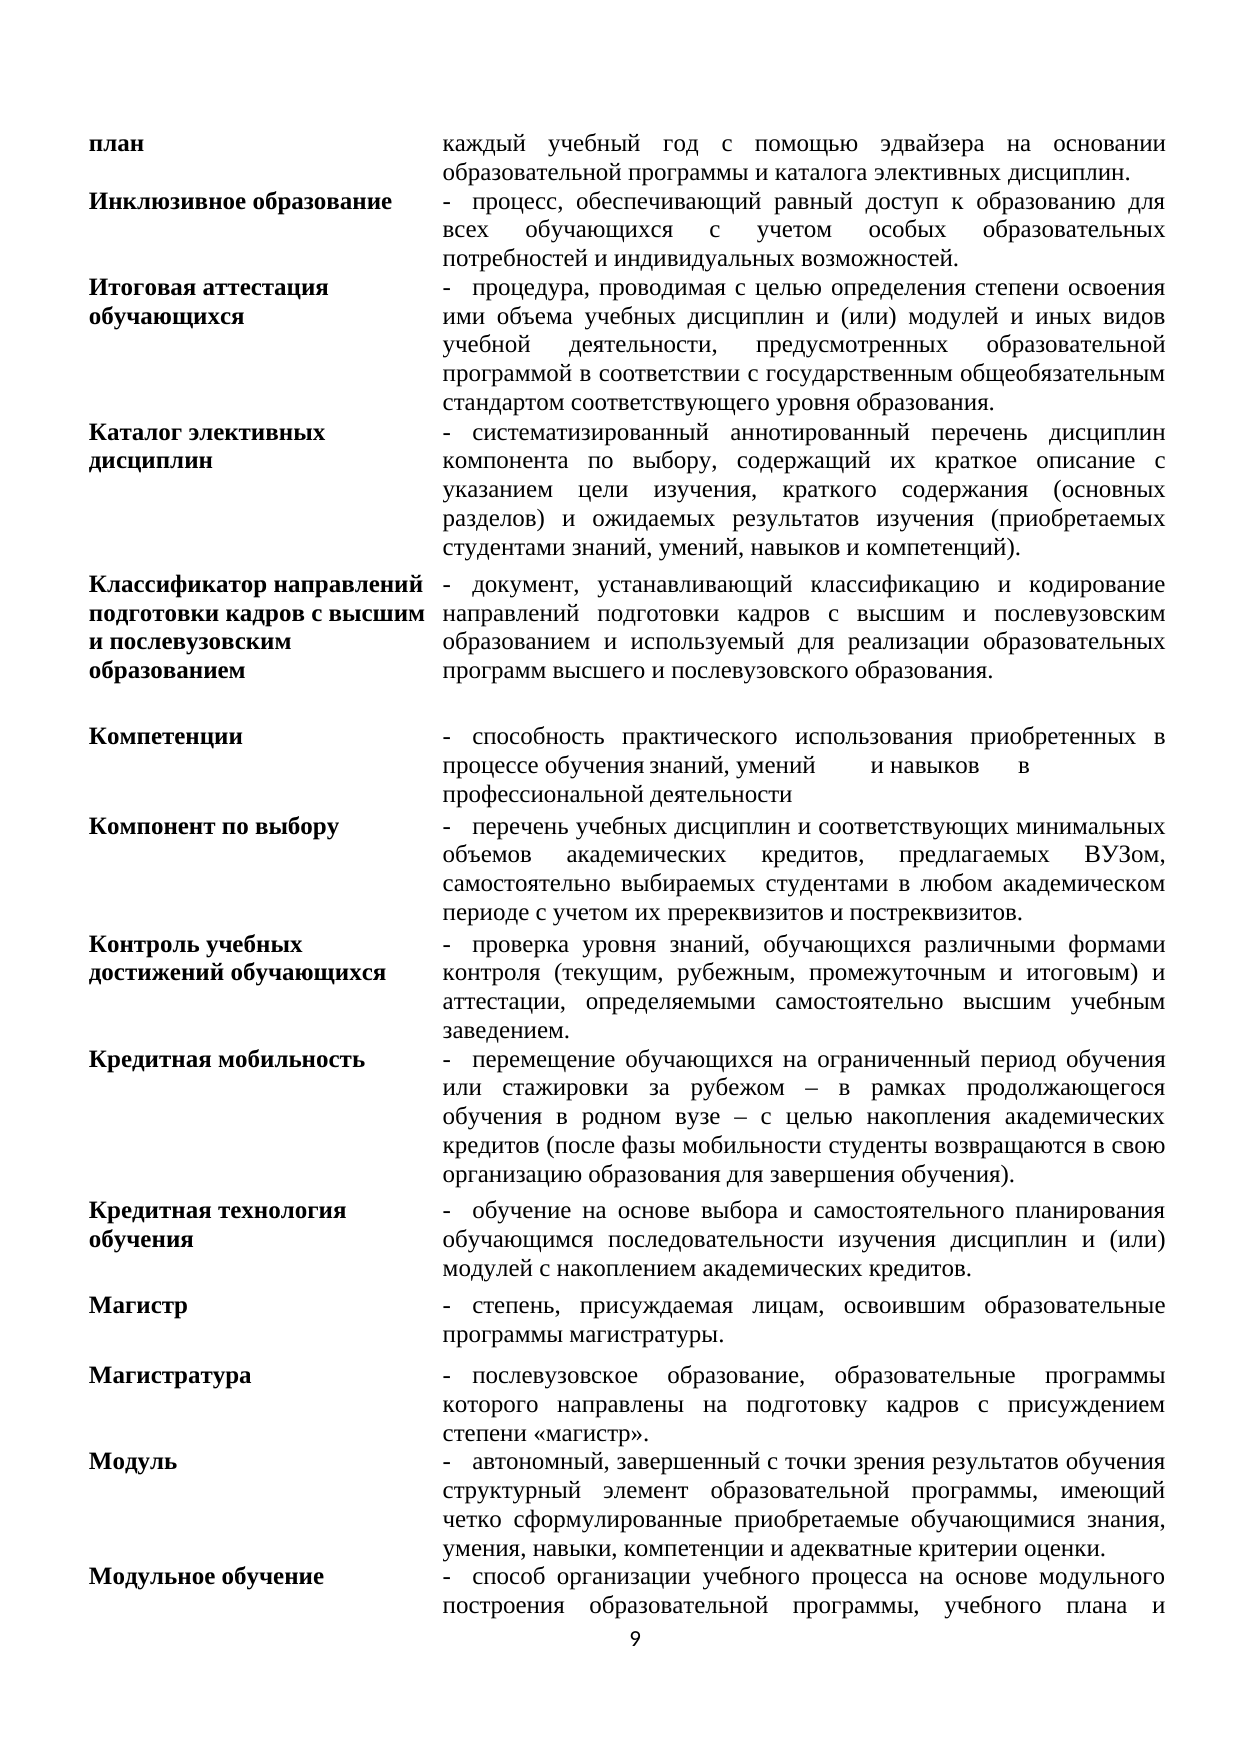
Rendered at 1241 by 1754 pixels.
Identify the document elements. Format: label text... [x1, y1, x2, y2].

table_cell документ, устанавливающий классификацию и кодирование направлений подготовки кадров с высшим и послевузовским образованием и используемый для реализации образовательных программ высшего и послевузовского образования. [428, 569, 1181, 721]
table_cell перечень учебных дисциплин и соответствующих минимальных объемов академических кредитов, предлагаемых ВУЗом, самостоятельно выбираемых студентами в любом академическом периоде с учетом их пререквизитов и постреквизитов. [428, 811, 1181, 929]
table_cell Контроль учебных достижений обучающихся [89, 929, 428, 1044]
table_cell Модуль [89, 1446, 428, 1561]
table_cell Компетенции [89, 721, 428, 811]
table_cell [428, 1561, 1181, 1624]
table_cell Каталог элективных дисциплин [89, 417, 428, 569]
table_cell обучение на основе выбора и самостоятельного планирования обучающимся последовательности изучения дисциплин и (или) модулей с накоплением академических кредитов. [428, 1196, 1181, 1290]
table_cell Инклюзивное образование [89, 186, 428, 272]
table_cell Компонент по выбору [89, 811, 428, 929]
table_cell Магистр [89, 1290, 428, 1360]
table_cell Кредитная мобильность [89, 1044, 428, 1196]
table_cell степень, присуждаемая лицам, освоившим образовательные программы магистратуры. [428, 1290, 1181, 1360]
table_cell проверка уровня знаний, обучающихся различными формами контроля (текущим, рубежным, промежуточным и итоговым) и аттестации, определяемыми самостоятельно высшим учебным заведением. [428, 929, 1181, 1044]
table_cell способность практического использования приобретенных в процессе обучения знаний, умений и навыков в профессиональной деятельности [428, 721, 1181, 811]
table_cell Классификатор направлений подготовки кадров с высшим и послевузовским образованием [89, 569, 428, 721]
table_cell Итоговая аттестация обучающихся [89, 272, 428, 417]
table_cell перемещение обучающихся на ограниченный период обучения или стажировки за рубежом – в рамках продолжающегося обучения в родном вузе – с целью накопления академических кредитов (после фазы мобильности студенты возвращаются в свою организацию образования для завершения обучения). [428, 1044, 1181, 1196]
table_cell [89, 128, 428, 186]
table_cell послевузовское образование, образовательные программы которого направлены на подготовку кадров с присуждением степени «магистр». [428, 1360, 1181, 1446]
table_cell систематизированный аннотированный перечень дисциплин компонента по выбору, содержащий их краткое описание с указанием цели изучения, краткого содержания (основных разделов) и ожидаемых результатов изучения (приобретаемых студентами знаний, умений, навыков и компетенций). [428, 417, 1181, 569]
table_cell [428, 128, 1181, 186]
table_cell процесс, обеспечивающий равный доступ к образованию для всех обучающихся с учетом особых образовательных потребностей и индивидуальных возможностей. [428, 186, 1181, 272]
table_cell автономный, завершенный с точки зрения результатов обучения структурный элемент образовательной программы, имеющий четко сформулированные приобретаемые обучающимися знания, умения, навыки, компетенции и адекватные критерии оценки. [428, 1446, 1181, 1561]
table_cell процедура, проводимая с целью определения степени освоения ими объема учебных дисциплин и (или) модулей и иных видов учебной деятельности, предусмотренных образовательной программой в соответствии с государственным общеобязательным стандартом соответствующего уровня образования. [428, 272, 1181, 417]
table_cell Магистратура [89, 1360, 428, 1446]
table_cell Модульное обучение [89, 1561, 428, 1624]
table_cell Кредитная технология обучения [89, 1196, 428, 1290]
